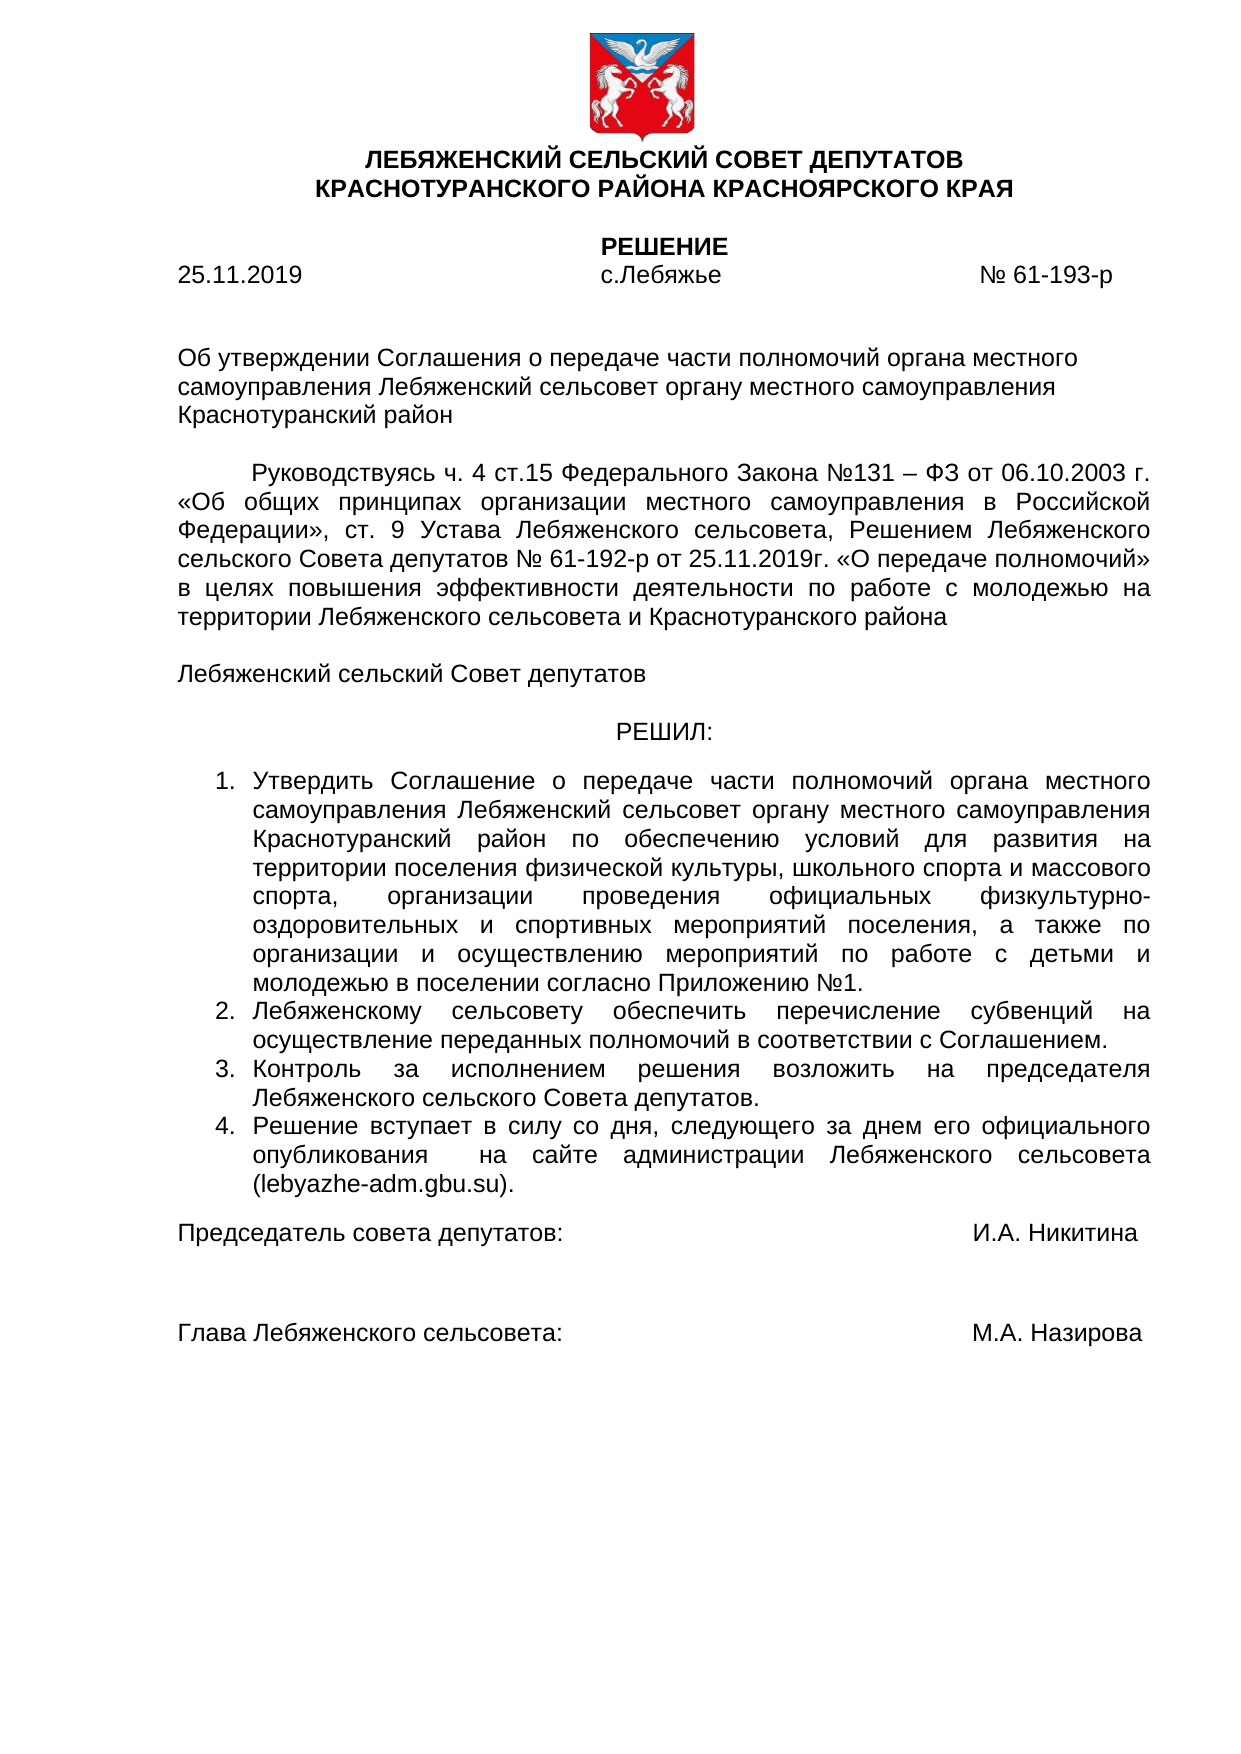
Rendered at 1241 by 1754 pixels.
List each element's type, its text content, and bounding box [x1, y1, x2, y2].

list Лебяженскому сельсовету обеспечить перечисление субвенций на осуществление переданных полномочий в соответствии с Соглашением. [215, 996, 1152, 1054]
text Об утверждении Соглашения о передаче части полномочий органа местного самоуправления Лебяженский сельсовет органу местного самоуправления Краснотуранский район [177, 343, 1152, 429]
list Решение вступает в силу со дня, следующего за днем его официального опубликования на сайте администрации Лебяженского сельсовета (lebyazhe-adm.gbu.su). [215, 1111, 1152, 1198]
list Утвердить Соглашение о передаче части полномочий органа местного самоуправления Лебяженский сельсовет органу местного самоуправления Краснотуранский район по обеспечению условий для развития на территории поселения физической культуры, школьного спорта и массового спорта, организации проведения официальных физкультурно-оздоровительных и спортивных мероприятий поселения, а также по организации и осуществлению мероприятий по работе с детьми и молодежью в поселении согласно Приложению №1. [215, 766, 1152, 996]
text Руководствуясь ч. 4 ст.15 Федерального Закона №131 – ФЗ от 06.10.2003 г. «Об общих принципах организации местного самоуправления в Российской Федерации», ст. 9 Устава Лебяженского сельсовета, Решением Лебяженского сельского Совета депутатов № 61-192-р от 25.11.2019г. «О передаче полномочий» в целях повышения эффективности деятельности по работе с молодежью на территории Лебяженского сельсовета и Краснотуранского района [177, 458, 1152, 631]
text Глава Лебяженского сельсовета: М.А. Назирова [177, 1318, 1152, 1346]
text ЛЕБЯЖЕНСКИЙ СЕЛЬСКИЙ СОВЕТ ДЕПУТАТОВ КРАСНОТУРАНСКОГО РАЙОНА КРАСНОЯРСКОГО КРАЯ [177, 145, 1152, 203]
picture [589, 33, 695, 142]
text 25.11.2019 с.Лебяжье № 61-193-р [177, 260, 1152, 289]
text РЕШИЛ: [177, 717, 1152, 746]
text Лебяженский сельский Совет депутатов [177, 659, 1152, 688]
text РЕШЕНИЕ [177, 232, 1152, 260]
text Председатель совета депутатов: И.А. Никитина [177, 1218, 1152, 1247]
list Контроль за исполнением решения возложить на председателя Лебяженского сельского Совета депутатов. [215, 1054, 1152, 1111]
